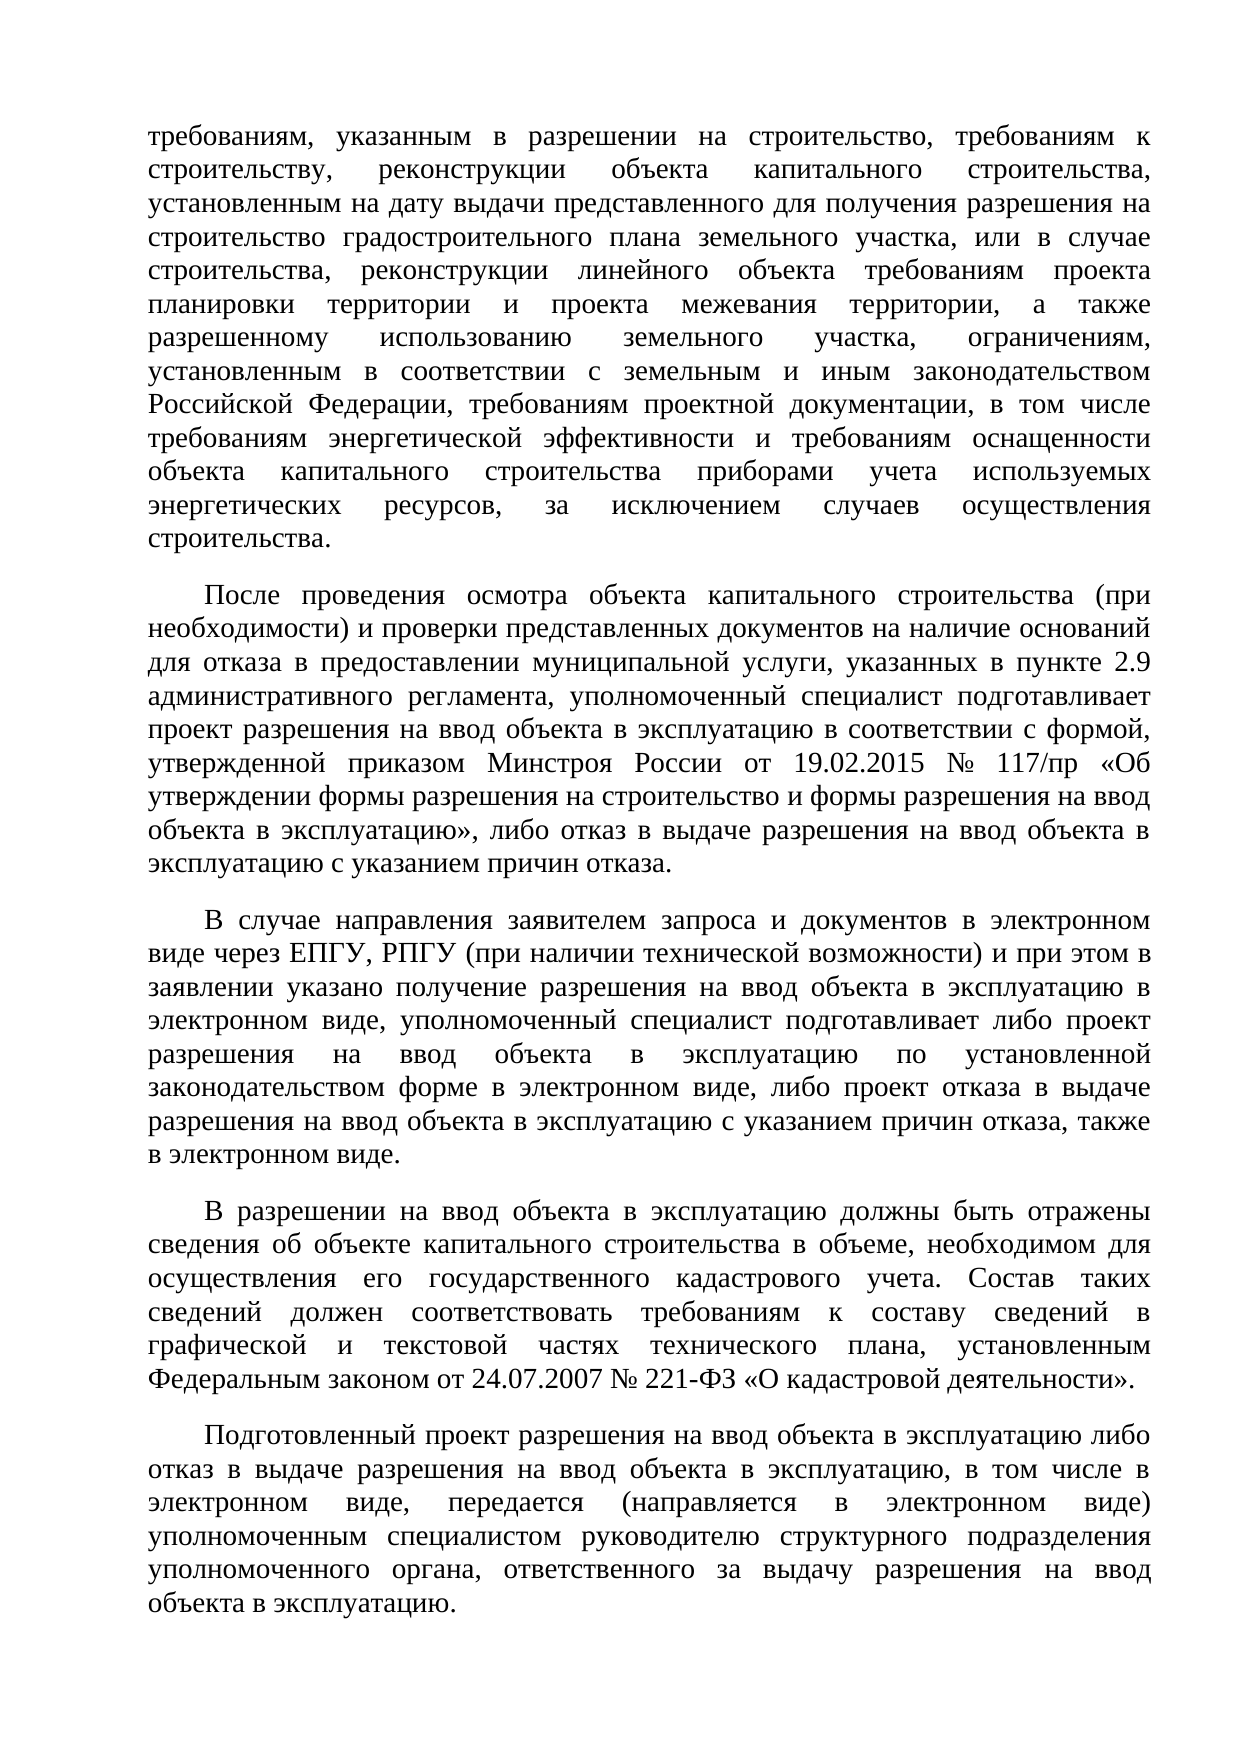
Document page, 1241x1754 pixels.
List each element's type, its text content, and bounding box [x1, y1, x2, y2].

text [148, 118, 1152, 554]
text В разрешении на ввод объекта в эксплуатацию должны быть отражены сведения об объекте капитального строительства в объеме, необходимом для осуществления его государственного кадастрового учета. Состав таких сведений должен соответствовать требованиям к составу сведений в графической и текстовой частях технического плана, установленным Федеральным законом от 24.07.2007 № 221-ФЗ «О кадастровой деятельности». [148, 1193, 1152, 1394]
text После проведения осмотра объекта капитального строительства (при необходимости) и проверки представленных документов на наличие оснований для отказа в предоставлении муниципальной услуги, указанных в пункте 2.9 административного регламента, уполномоченный специалист подготавливает проект разрешения на ввод объекта в эксплуатацию в соответствии с формой, утвержденной приказом Минстроя России от 19.02.2015 № 117/пр «Об утверждении формы разрешения на строительство и формы разрешения на ввод объекта в эксплуатацию», либо отказ в выдаче разрешения на ввод объекта в эксплуатацию с указанием причин отказа. [148, 577, 1152, 879]
text Подготовленный проект разрешения на ввод объекта в эксплуатацию либо отказ в выдаче разрешения на ввод объекта в эксплуатацию, в том числе в электронном виде, передается (направляется в электронном виде) уполномоченным специалистом руководителю структурного подразделения уполномоченного органа, ответственного за выдачу разрешения на ввод объекта в эксплуатацию. [148, 1417, 1152, 1618]
text В случае направления заявителем запроса и документов в электронном виде через ЕПГУ, РПГУ (при наличии технической возможности) и при этом в заявлении указано получение разрешения на ввод объекта в эксплуатацию в электронном виде, уполномоченный специалист подготавливает либо проект разрешения на ввод объекта в эксплуатацию по установленной законодательством форме в электронном виде, либо проект отказа в выдаче разрешения на ввод объекта в эксплуатацию с указанием причин отказа, также в электронном виде. [148, 902, 1152, 1170]
